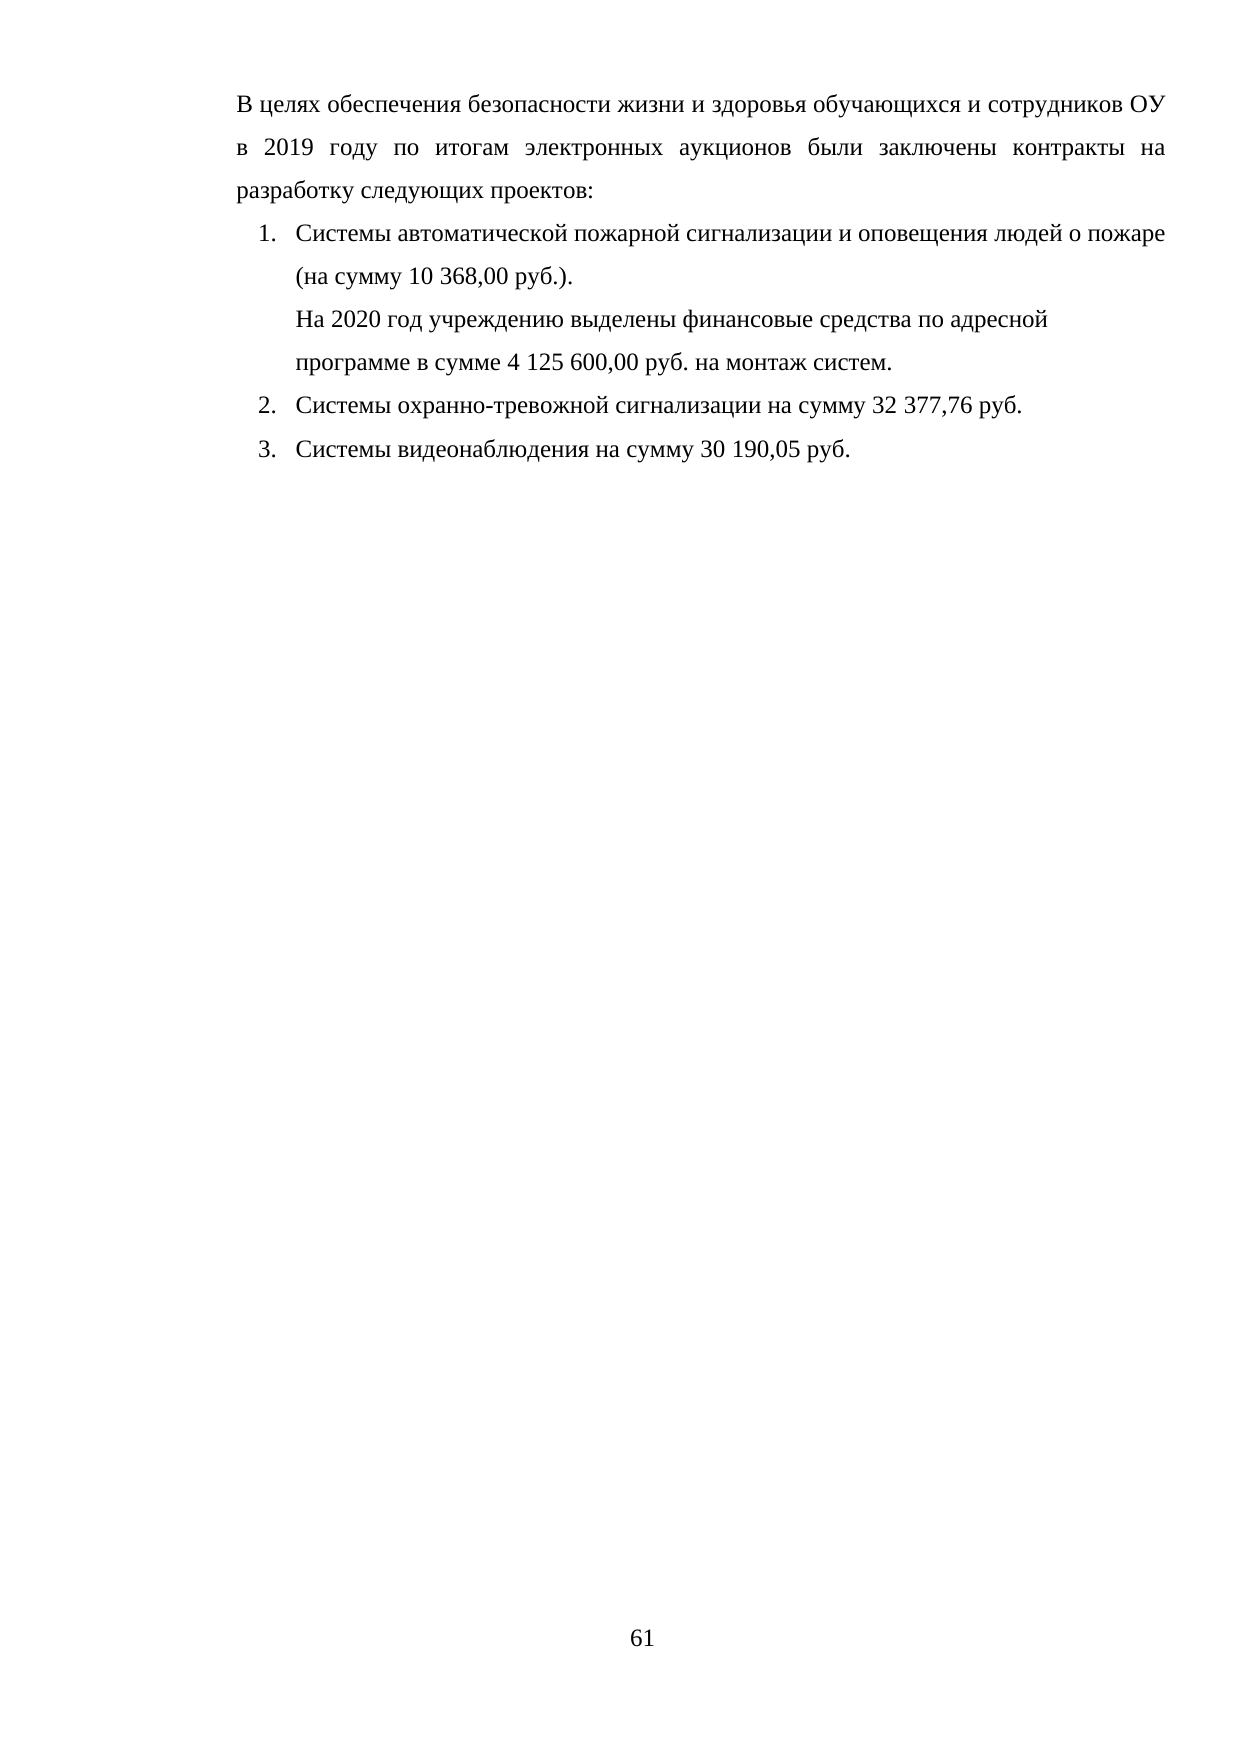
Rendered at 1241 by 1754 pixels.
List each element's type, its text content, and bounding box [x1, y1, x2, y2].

text На 2020 год учреждению выделены финансовые средства по адресной программе в сумме 4 125 600,00 руб. на монтаж систем. [295, 304, 1167, 376]
list Системы охранно-тревожной сигнализации на сумму 32 377,76 руб. [258, 391, 1167, 419]
text В целях обеспечения безопасности жизни и здоровья обучающихся и сотрудников ОУ в 2019 году по итогам электронных аукционов были заключены контракты на разработку следующих проектов: [236, 89, 1167, 204]
list Системы видеонаблюдения на сумму 30 190,05 руб. [258, 434, 1167, 462]
list Системы автоматической пожарной сигнализации и оповещения людей о пожаре (на сумму 10 368,00 руб.). [258, 218, 1167, 290]
